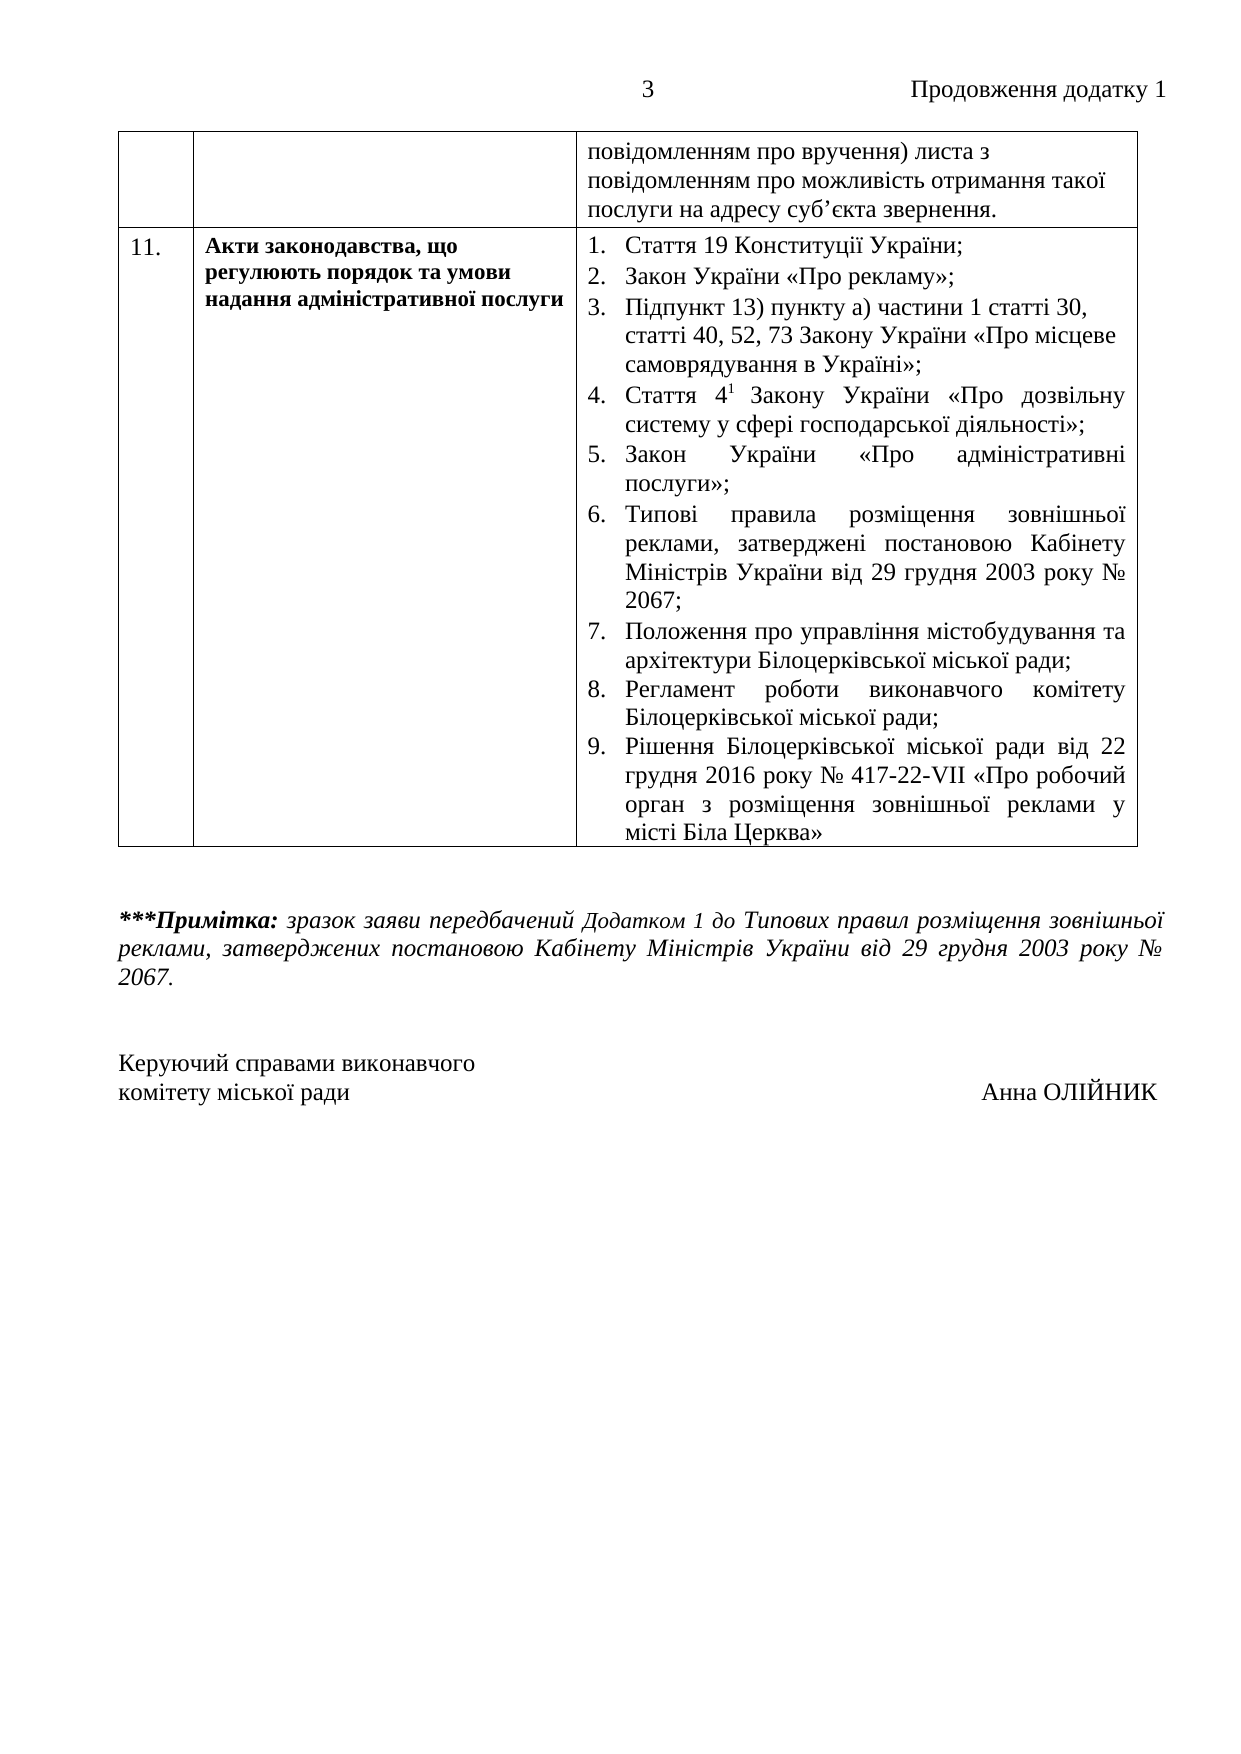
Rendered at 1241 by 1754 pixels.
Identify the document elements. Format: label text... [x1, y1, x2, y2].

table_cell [577, 132, 1137, 227]
list ***Примітка: зразок заяви передбачений Додатком 1 до Типових правил розміщення зовнішньої реклами, затверджених постановою Кабінету Міністрів України від 29 грудня 2003 року № 2067. [118, 905, 1167, 991]
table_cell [194, 132, 576, 227]
text комітету міської ради Анна ОЛІЙНИК [118, 1077, 1167, 1106]
table_cell Стаття 19 Конституції України; Закон України «Про рекламу»; Підпункт 13) пункту а) частини 1 статті 30, статті 40, 52, 73 Закону України «Про місцеве самоврядування в Україні»; Стаття 41 Закону України «Про дозвільну систему у сфері господарської діяльності»; Закон України «Про адміністративні послуги»; Типові правила розміщення зовнішньої реклами, затверджені постановою Кабінету Міністрів України від 29 грудня 2003 року № 2067; Положення про управління містобудування та архітектури Білоцерківської міської ради; Регламент роботи виконавчого комітету Білоцерківської міської ради; Рішення Білоцерківської міської ради від 22 грудня 2016 року № 417-22-VII «Про робочий орган з розміщення зовнішньої реклами у місті Біла Церква» [577, 228, 1137, 846]
table_cell Акти законодавства, що регулюють порядок та умови надання адміністративної послуги [194, 228, 576, 846]
table_cell [119, 228, 193, 846]
table_cell 1 [119, 132, 193, 227]
text Керуючий справами виконавчого [118, 1048, 1167, 1077]
